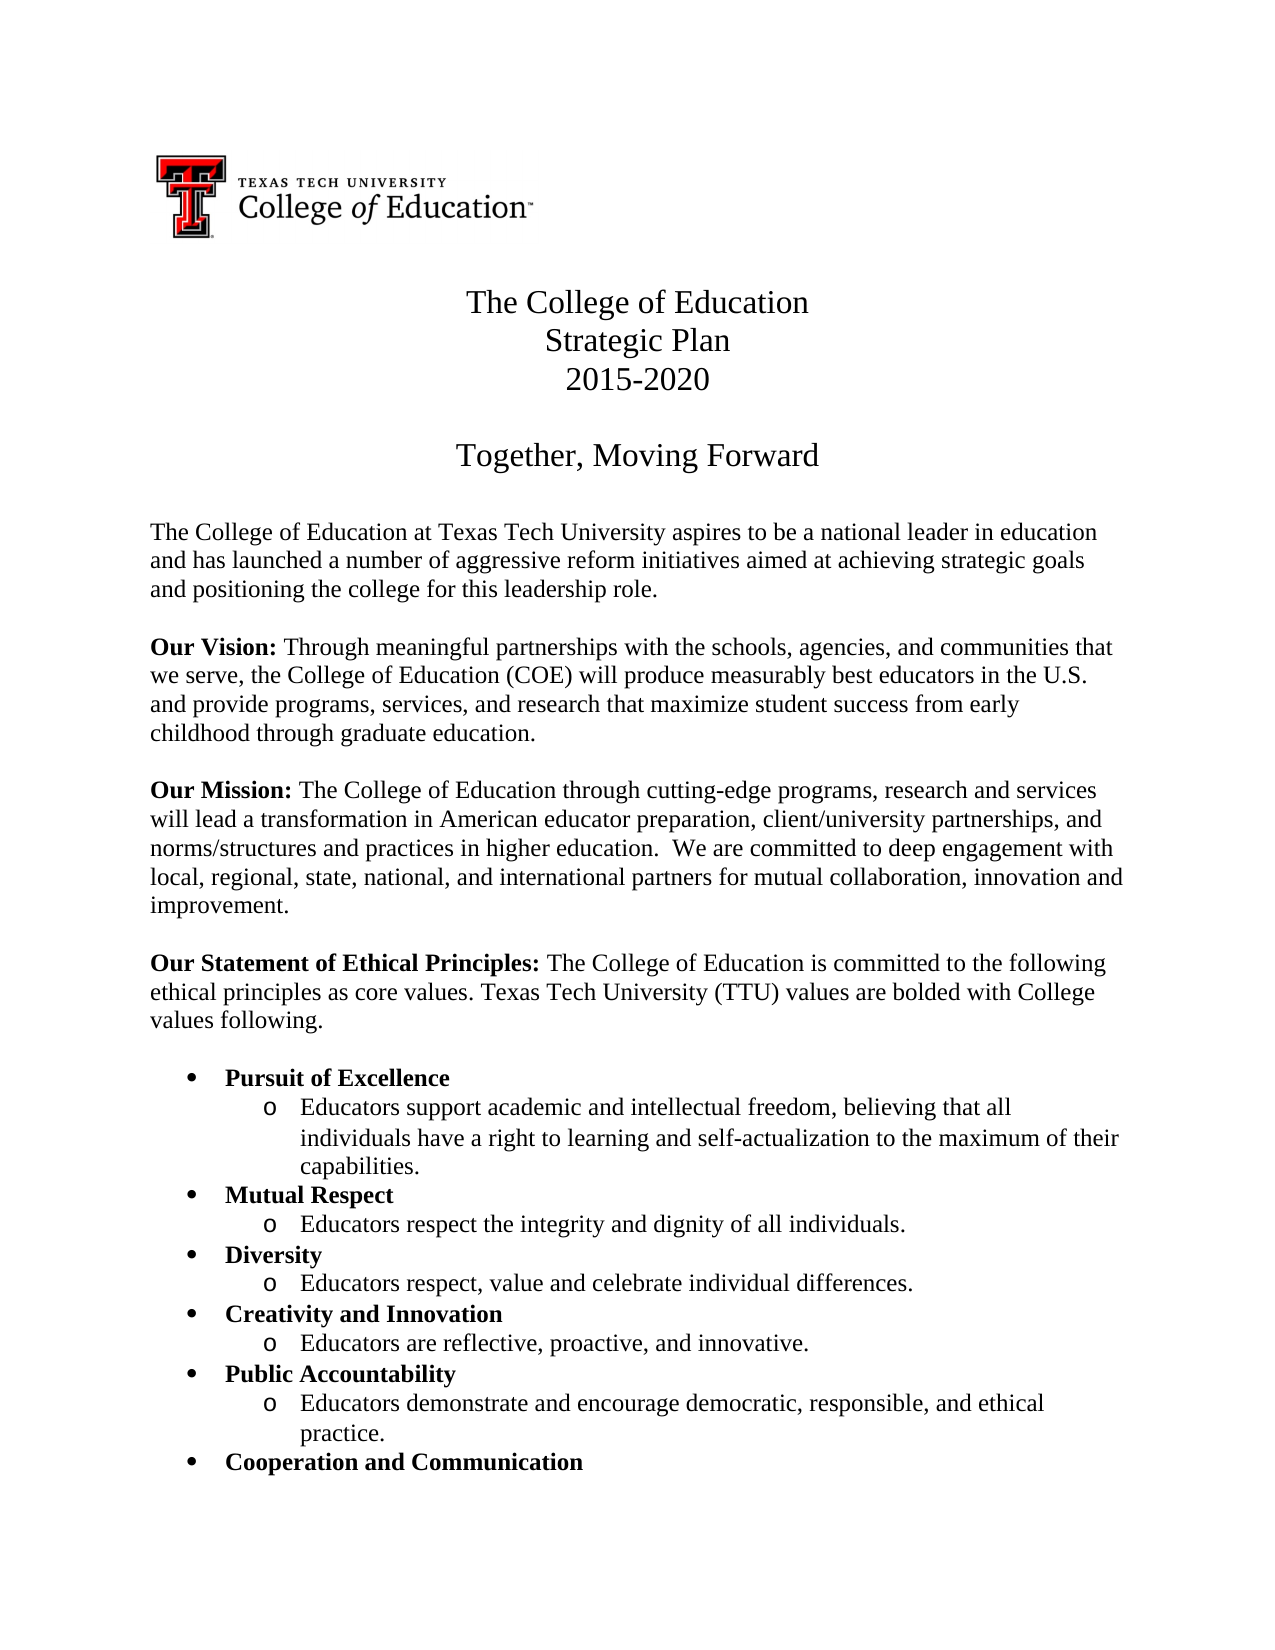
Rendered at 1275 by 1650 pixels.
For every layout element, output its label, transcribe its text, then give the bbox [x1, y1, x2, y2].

text Together, Moving Forward [150, 435, 1125, 474]
text Our Vision: Through meaningful partnerships with the schools, agencies, and communities that we serve, the College of Education (COE) will produce measurably best educators in the U.S. and provide programs, services, and research that maximize student success from early childhood through graduate education. [150, 632, 1125, 747]
text The College of Education at Texas Tech University aspires to be a national leader in education and has launched a number of aggressive reform initiatives aimed at achieving strategic goals and positioning the college for this leadership role. [150, 517, 1125, 603]
list Cooperation and Communication [187, 1447, 1125, 1476]
list Creativity and Innovation [187, 1299, 1125, 1328]
list Public Accountability [187, 1359, 1125, 1388]
list Educators respect the integrity and dignity of all individuals. [262, 1209, 1125, 1240]
text The College of Education [150, 282, 1125, 320]
text Strategic Plan [150, 320, 1125, 359]
list Diversity [187, 1240, 1125, 1268]
text Our Statement of Ethical Principles: The College of Education is committed to the following ethical principles as core values. Texas Tech University (TTU) values are bolded with College values following. [150, 948, 1125, 1034]
text Our Mission: The College of Education through cutting-edge programs, research and services will lead a transformation in American educator preparation, client/university partnerships, and norms/structures and practices in higher education. We are committed to deep engagement with local, regional, state, national, and international partners for mutual collaboration, innovation and improvement. [150, 776, 1125, 919]
list Educators are reflective, proactive, and innovative. [262, 1328, 1125, 1359]
list Educators support academic and intellectual freedom, believing that all individuals have a right to learning and self-actualization to the maximum of their capabilities. [262, 1092, 1125, 1180]
list Educators demonstrate and encourage democratic, responsible, and ethical practice. [262, 1388, 1125, 1447]
list Mutual Respect [187, 1180, 1125, 1209]
list Pursuit of Excellence [187, 1063, 1125, 1092]
picture [150, 150, 539, 244]
list Educators respect, value and celebrate individual differences. [262, 1268, 1125, 1299]
text 2015-2020 [150, 359, 1125, 397]
